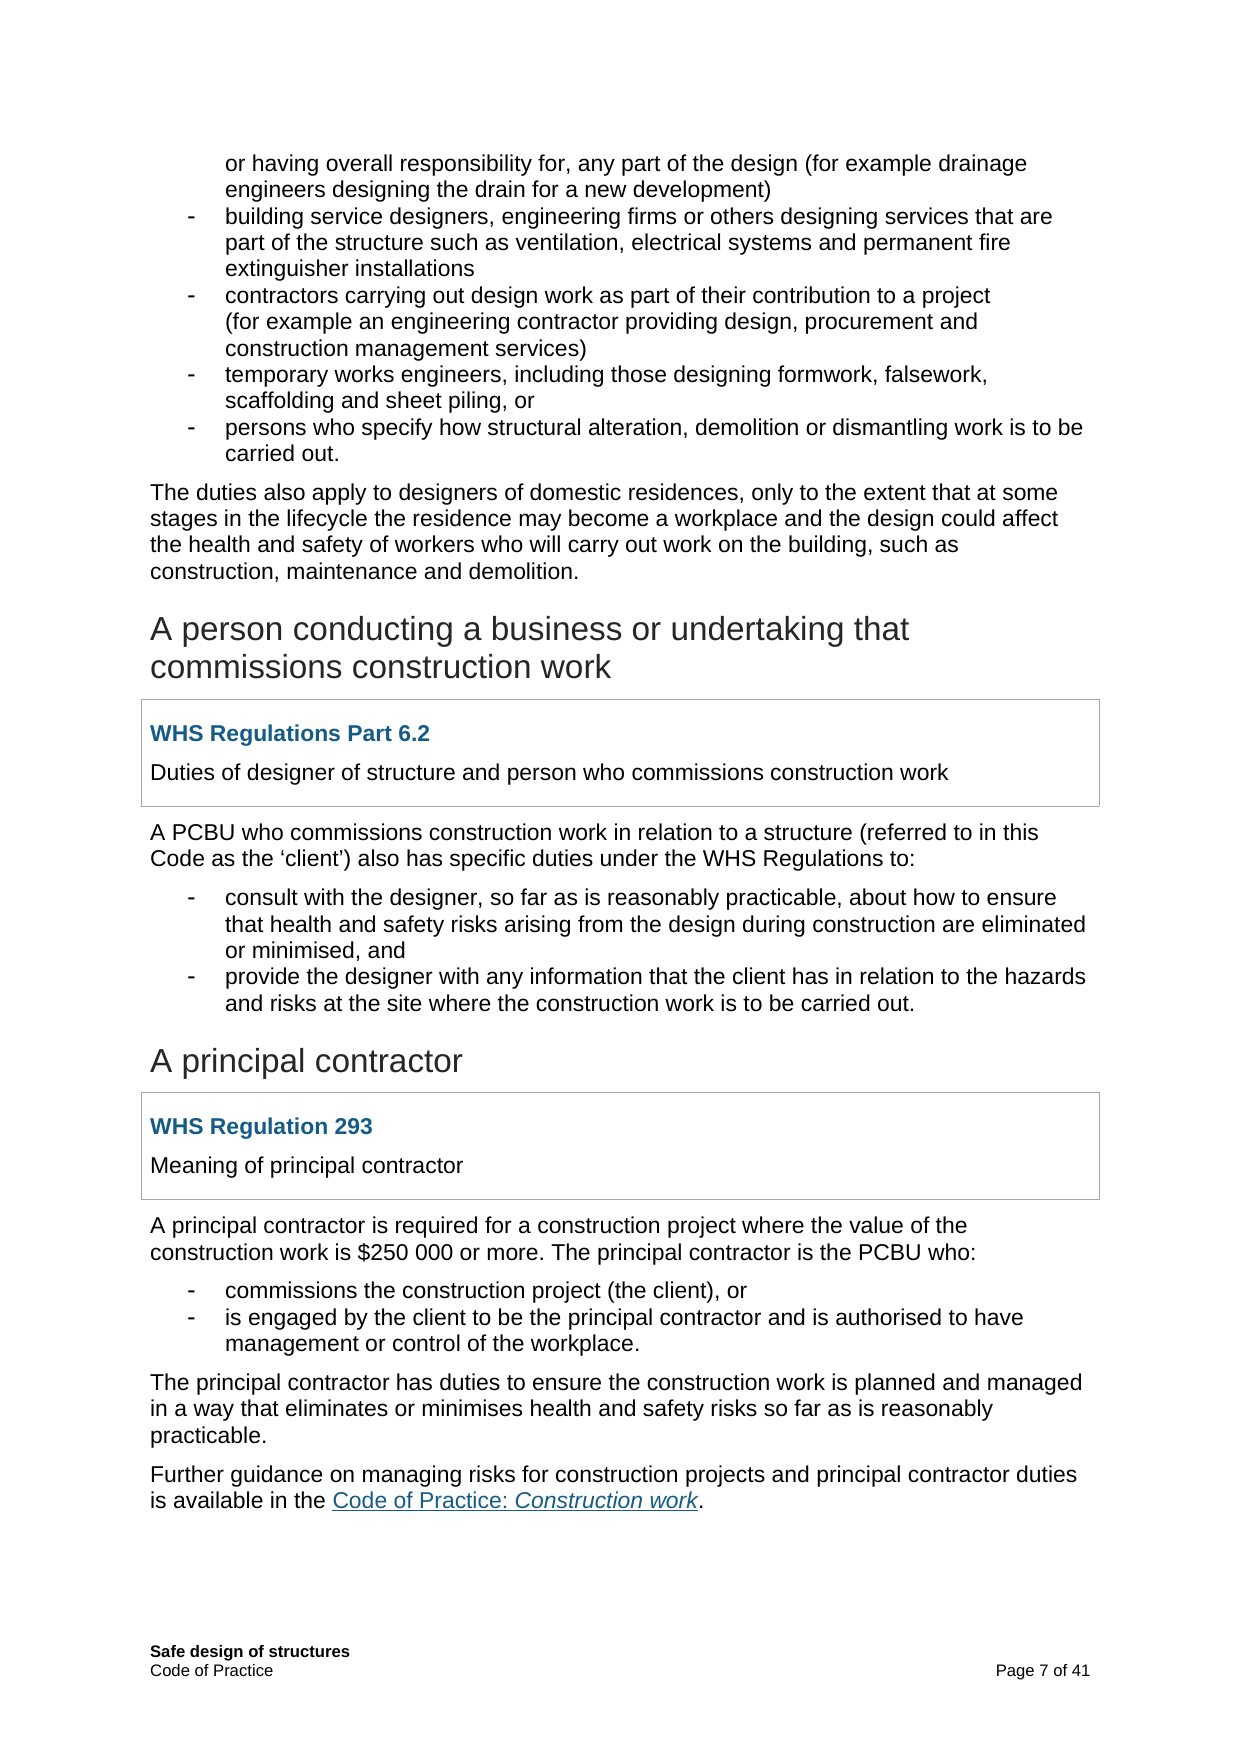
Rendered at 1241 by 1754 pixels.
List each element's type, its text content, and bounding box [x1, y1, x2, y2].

text A PCBU who commissions construction work in relation to a structure (referred to in this Code as the ‘client’) also has specific duties under the WHS Regulations to: [150, 819, 1090, 872]
list provide the designer with any information that the client has in relation to the hazards and risks at the site where the construction work is to be carried out. [187, 963, 1090, 1016]
subtitle A principal contractor [150, 1041, 1090, 1079]
list persons who specify how structural alteration, demolition or dismantling work is to be carried out. [187, 413, 1090, 466]
list temporary works engineers, including those designing formwork, falsework, scaffolding and sheet piling, or [187, 361, 1090, 413]
list consult with the designer, so far as is reasonably practicable, about how to ensure that health and safety risks arising from the design during construction are eliminated or minimised, and [187, 884, 1090, 963]
text WHS Regulation 293 [142, 1093, 1099, 1131]
text Duties of designer of structure and person who commissions construction work [142, 737, 1099, 806]
list building service designers, engineering firms or others designing services that are part of the structure such as ventilation, electrical systems and permanent fire extinguisher installations [187, 203, 1090, 282]
text The duties also apply to designers of domestic residences, only to the extent that at some stages in the lifecycle the residence may become a workplace and the design could affect the health and safety of workers who will carry out work on the building, such as construction, maintenance and demolition. [150, 479, 1090, 584]
text The principal contractor has duties to ensure the construction work is planned and managed in a way that eliminates or minimises health and safety risks so far as is reasonably practicable. [150, 1369, 1090, 1448]
list commissions the construction project (the client), or [187, 1277, 1090, 1304]
text WHS Regulations Part 6.2 [142, 700, 1099, 737]
list Further guidance on managing risks for construction projects and principal contractor duties is available in the Code of Practice: Construction work. [150, 1461, 1090, 1513]
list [187, 150, 1090, 203]
list is engaged by the client to be the principal contractor and is authorised to have management or control of the workplace. [187, 1304, 1090, 1357]
list contractors carrying out design work as part of their contribution to a project (for example an engineering contractor providing design, procurement and construction management services) [187, 282, 1090, 361]
subtitle A person conducting a business or undertaking that commissions construction work [150, 609, 1090, 686]
list Meaning of principal contractor [142, 1131, 1099, 1199]
text A principal contractor is required for a construction project where the value of the construction work is $250 000 or more. The principal contractor is the PCBU who: [150, 1212, 1090, 1265]
